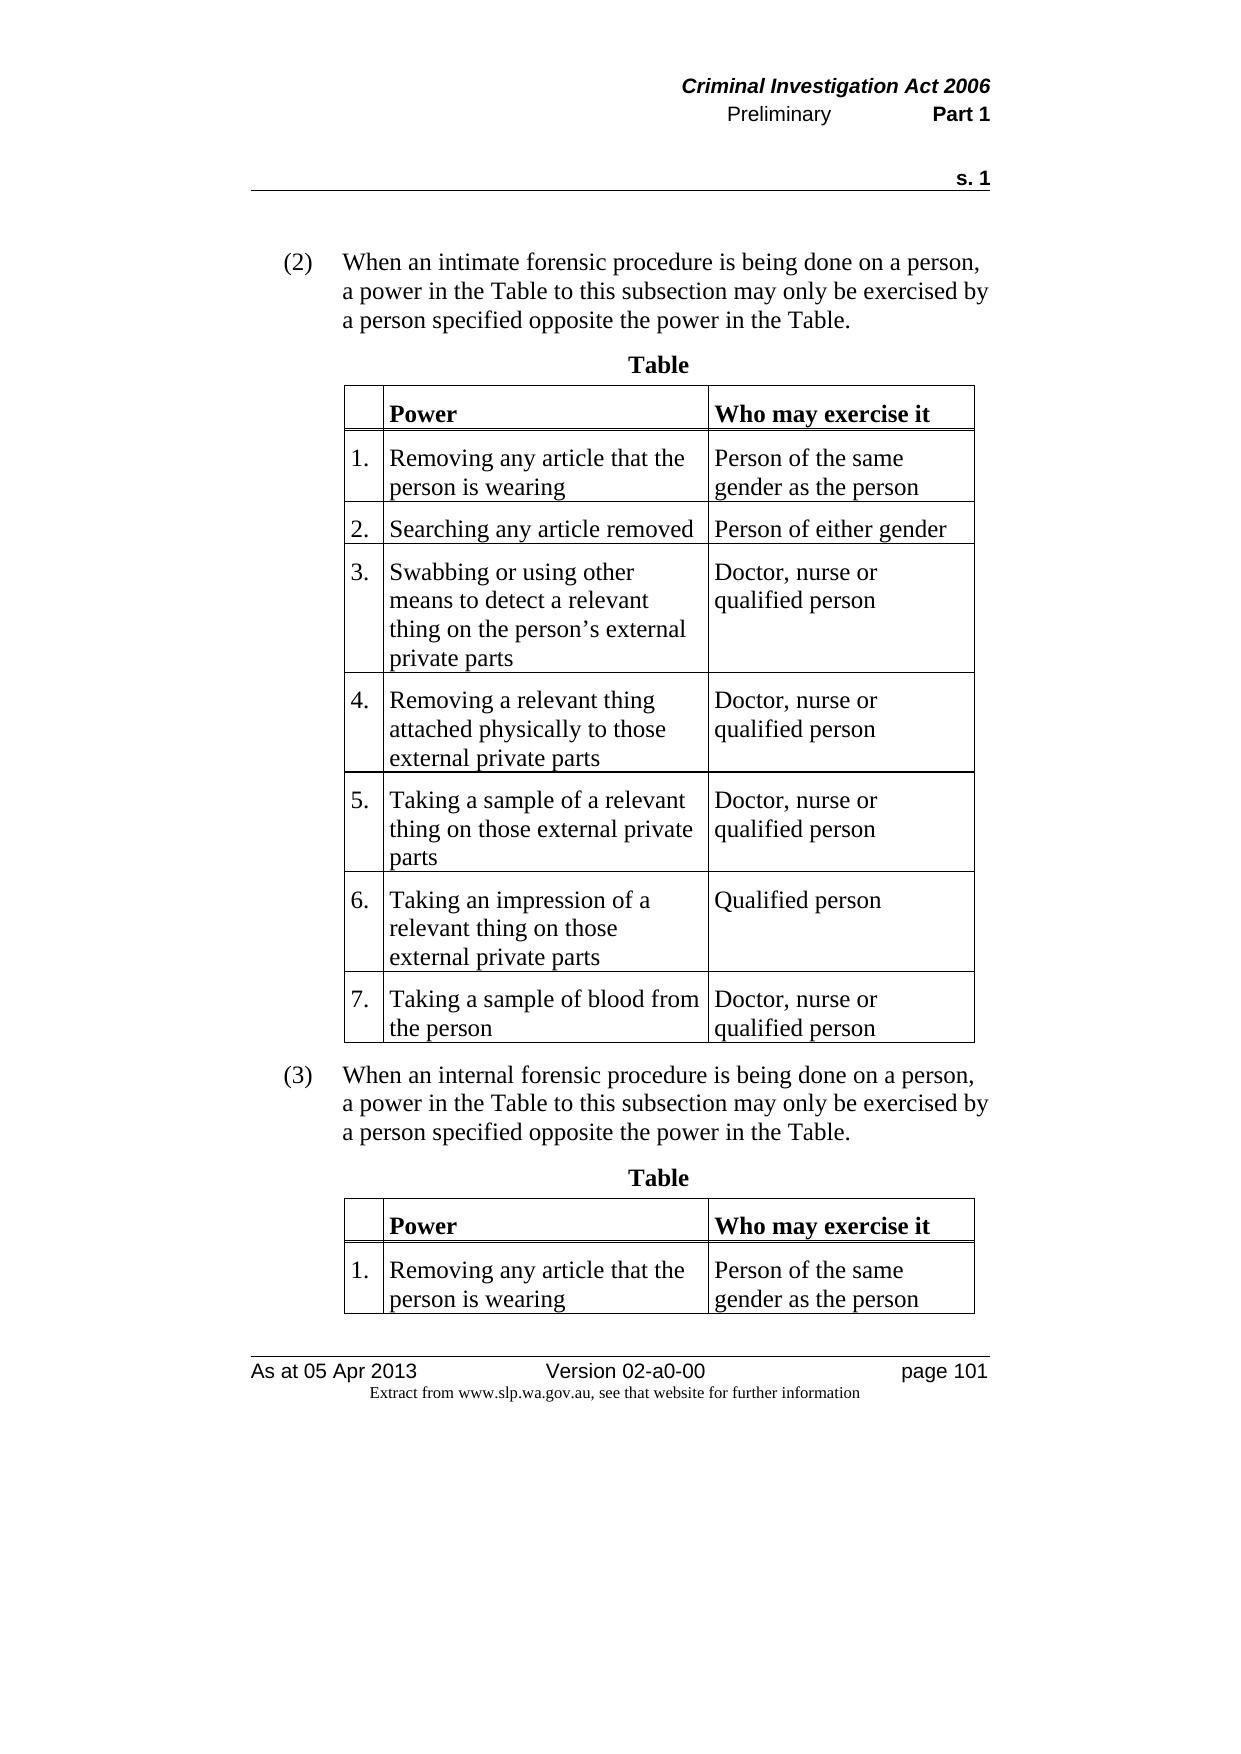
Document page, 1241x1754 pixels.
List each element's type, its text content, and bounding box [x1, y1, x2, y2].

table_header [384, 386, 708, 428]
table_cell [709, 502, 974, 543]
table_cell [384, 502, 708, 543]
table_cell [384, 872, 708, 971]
subtitle Table [342, 350, 975, 379]
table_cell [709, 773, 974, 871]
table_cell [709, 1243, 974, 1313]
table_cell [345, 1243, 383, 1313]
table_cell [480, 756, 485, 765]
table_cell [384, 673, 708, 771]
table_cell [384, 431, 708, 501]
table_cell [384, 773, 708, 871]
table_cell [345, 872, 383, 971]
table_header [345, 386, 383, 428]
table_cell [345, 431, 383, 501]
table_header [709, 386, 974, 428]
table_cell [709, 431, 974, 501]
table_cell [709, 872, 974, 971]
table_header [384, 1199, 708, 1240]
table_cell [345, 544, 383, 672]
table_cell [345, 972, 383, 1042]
subtitle Table [342, 1163, 975, 1191]
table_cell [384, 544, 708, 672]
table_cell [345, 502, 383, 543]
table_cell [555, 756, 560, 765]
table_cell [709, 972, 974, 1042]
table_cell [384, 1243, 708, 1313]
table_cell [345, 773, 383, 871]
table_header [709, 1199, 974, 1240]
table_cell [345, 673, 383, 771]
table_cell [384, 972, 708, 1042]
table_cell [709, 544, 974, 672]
text (3) When an internal forensic procedure is being done on a person, a power in the Table to this subsection may only be exercised by a person specified opposite the power in the Table. [251, 1060, 990, 1146]
text (2) When an intimate forensic procedure is being done on a person, a power in the Table to this subsection may only be exercised by a person specified opposite the power in the Table. [251, 247, 990, 334]
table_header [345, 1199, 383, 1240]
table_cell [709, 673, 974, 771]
